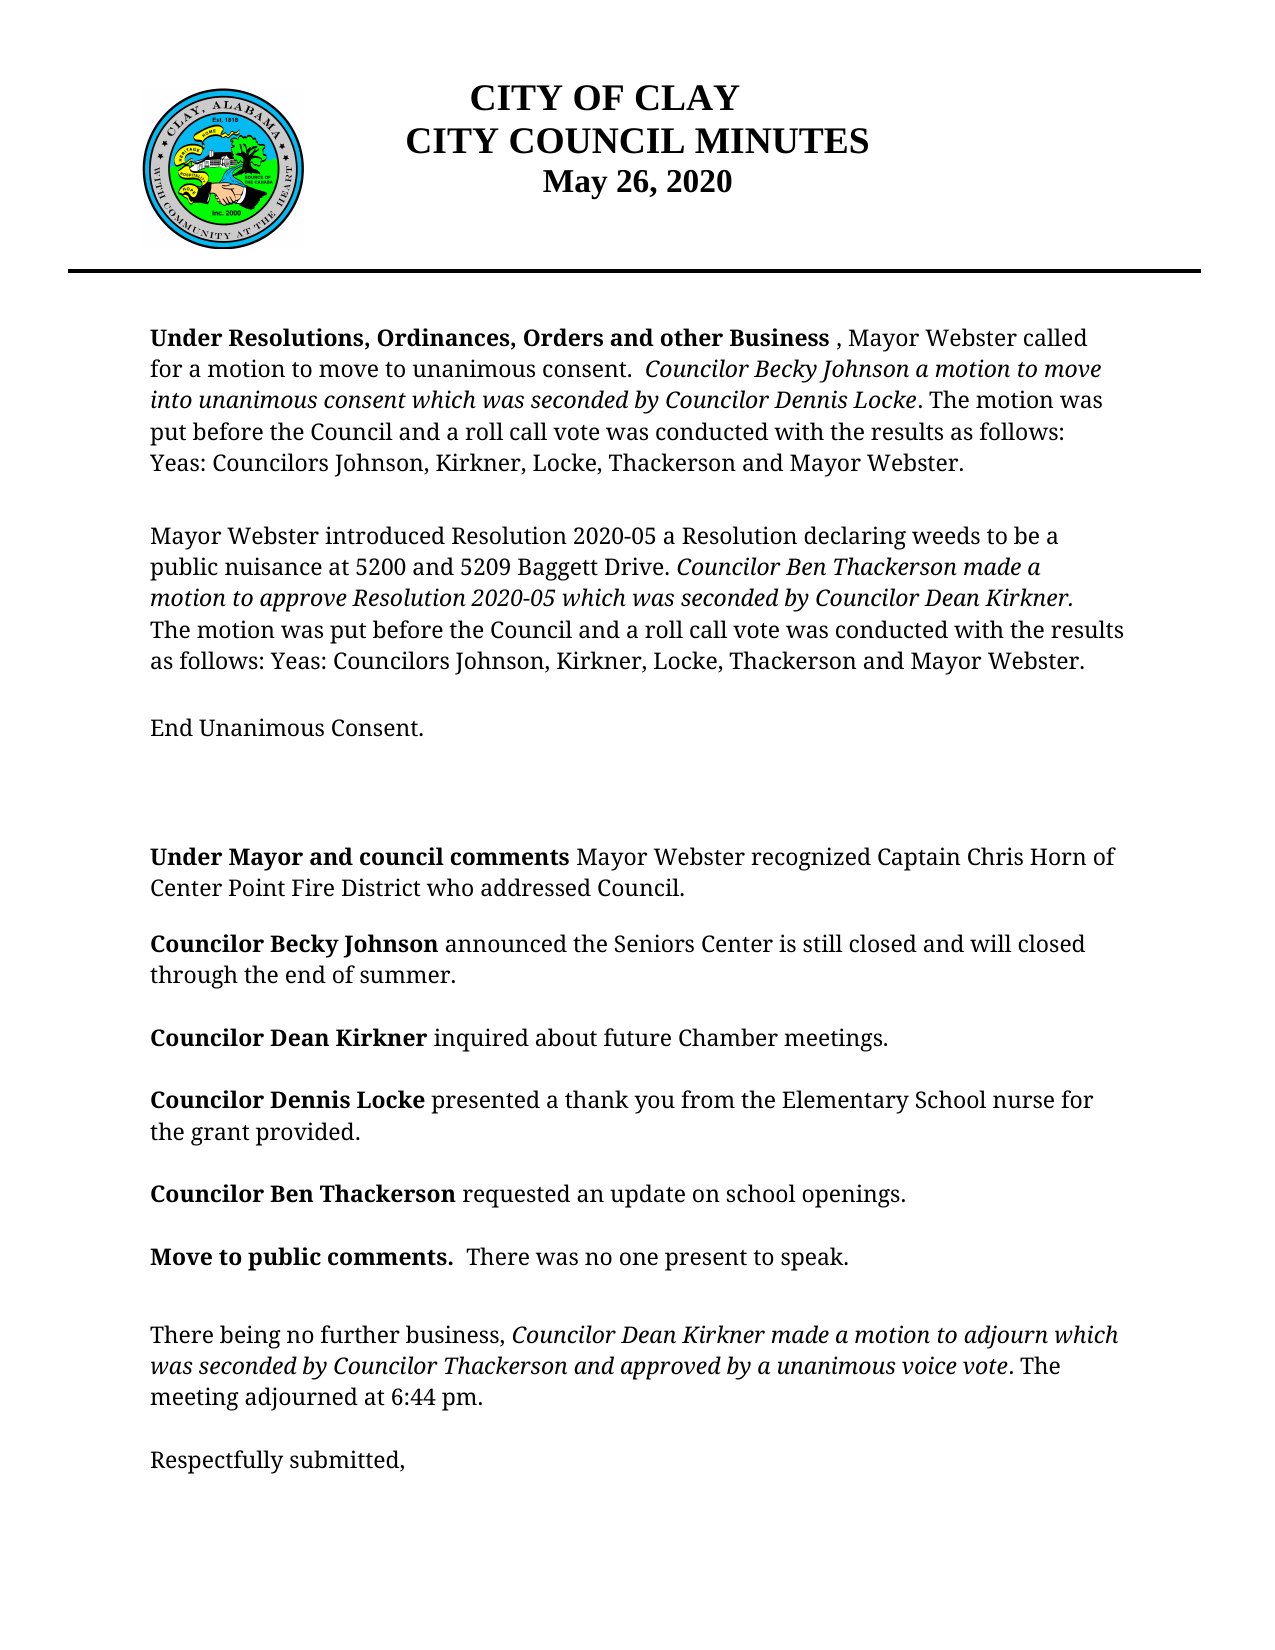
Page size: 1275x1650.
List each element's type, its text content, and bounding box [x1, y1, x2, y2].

text Under Mayor and council comments Mayor Webster recognized Captain Chris Horn of Center Point Fire District who addressed Council. [150, 778, 1125, 903]
text There being no further business, Councilor Dean Kirkner made a motion to adjourn which was seconded by Councilor Thackerson and approved by a unanimous voice vote. The meeting adjourned at 6:44 pm. [150, 1319, 1125, 1412]
text Move to public comments. There was no one present to speak. [150, 1241, 1125, 1272]
text End Unanimous Consent. [150, 711, 1125, 743]
text Councilor Becky Johnson announced the Seniors Center is still closed and will closed through the end of summer. [150, 928, 1125, 991]
text Respectfully submitted, Ronnie Dixon [150, 1412, 1125, 1475]
text Councilor Dean Kirkner inquired about future Chamber meetings. [150, 1022, 1125, 1053]
text Mayor Webster introduced Resolution 2020-05 a Resolution declaring weeds to be a public nuisance at 5200 and 5209 Baggett Drive. Councilor Ben Thackerson made a motion to approve Resolution 2020-05 which was seconded by Councilor Dean Kirkner. The motion was put before the Council and a roll call vote was conducted with the results as follows: Yeas: Councilors Johnson, Kirkner, Locke, Thackerson and Mayor Webster. [150, 520, 1125, 676]
text Councilor Ben Thackerson requested an update on school openings. [150, 1178, 1125, 1209]
text Councilor Dennis Locke presented a thank you from the Elementary School nurse for the grant provided. [150, 1084, 1125, 1147]
picture [138, 86, 305, 249]
